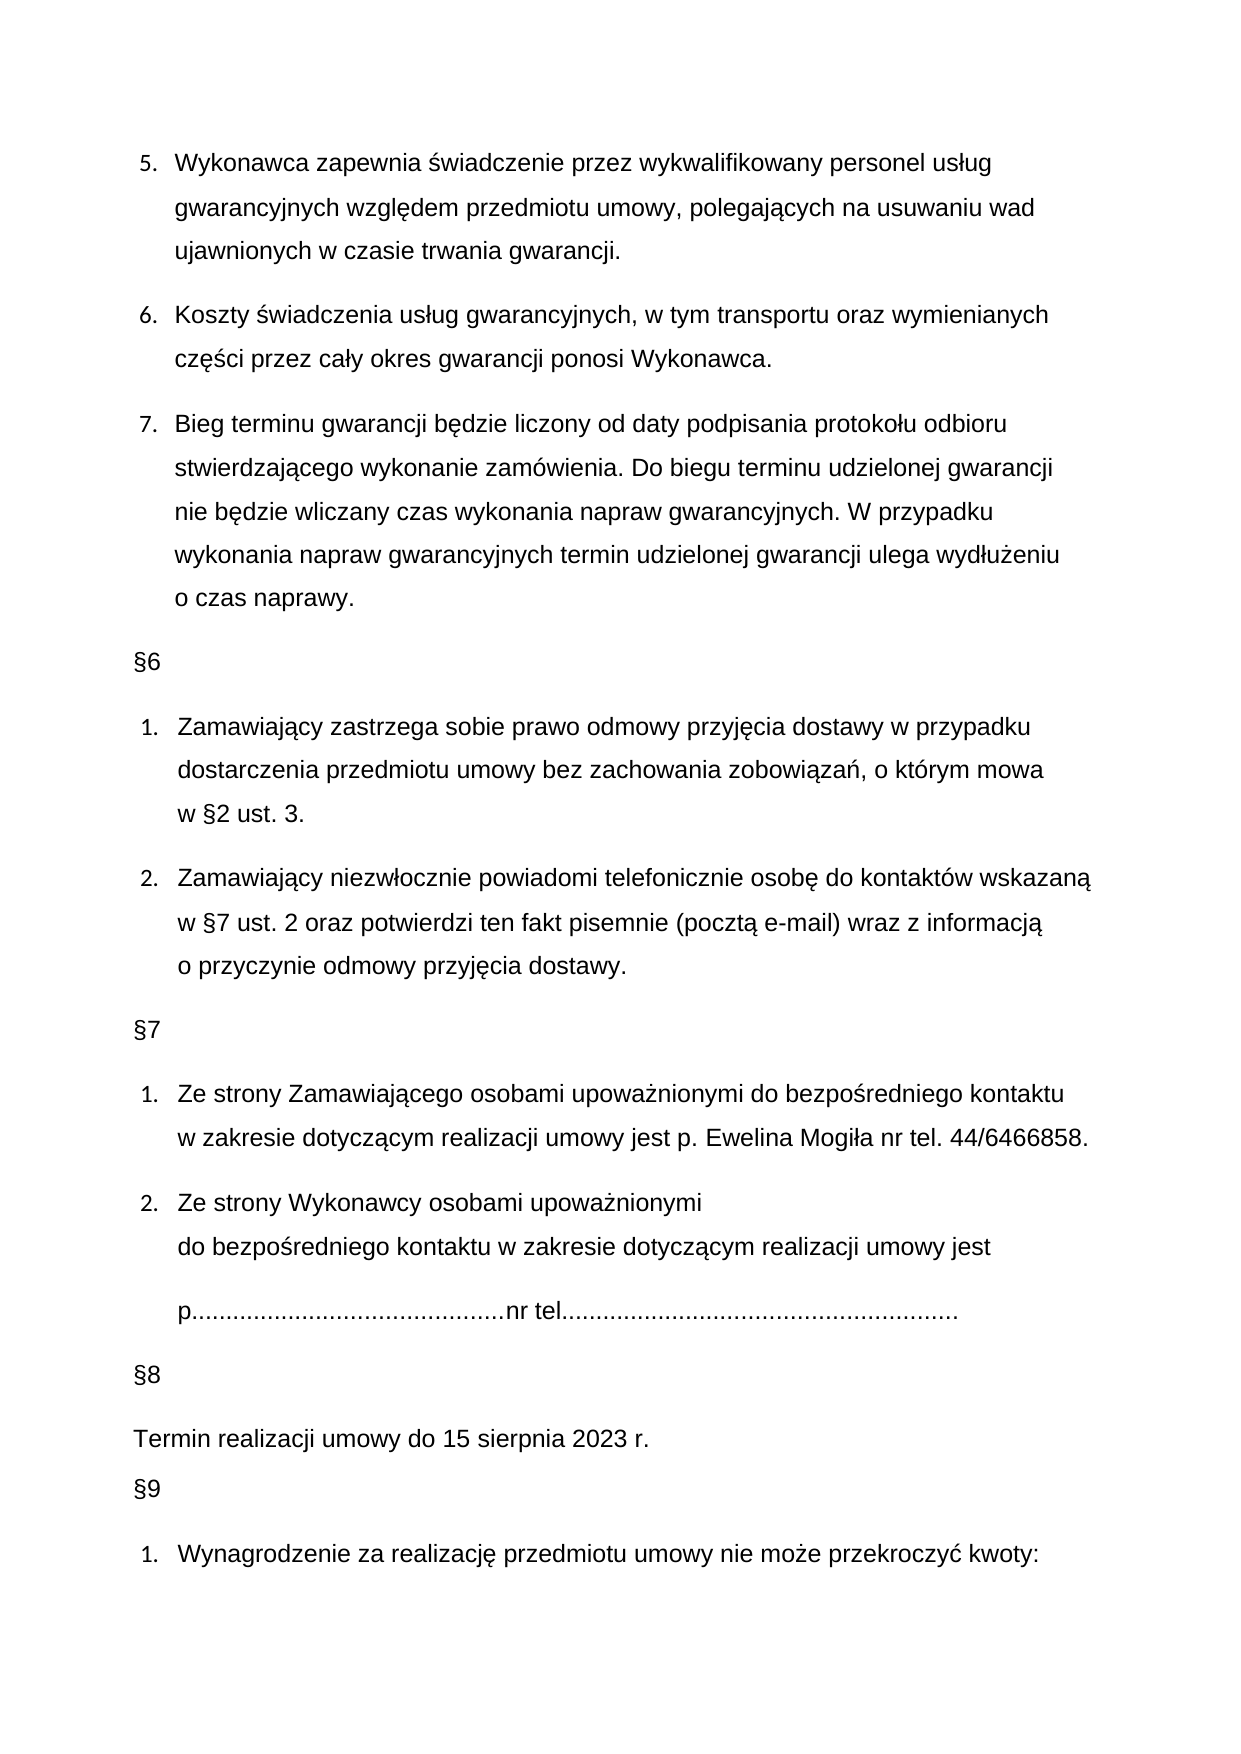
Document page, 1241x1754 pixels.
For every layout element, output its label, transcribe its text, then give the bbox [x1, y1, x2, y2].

list Koszty świadczenia usług gwarancyjnych, w tym transportu oraz wymienianych części przez cały okres gwarancji ponosi Wykonawca. [139, 299, 1093, 373]
list Bieg terminu gwarancji będzie liczony od daty podpisania protokołu odbioru stwierdzającego wykonanie zamówienia. Do biegu terminu udzielonej gwarancji nie będzie wliczany czas wykonania napraw gwarancyjnych. W przypadku wykonania napraw gwarancyjnych termin udzielonej gwarancji ulega wydłużeniu o czas naprawy. [139, 408, 1093, 611]
list Wynagrodzenie za realizację przedmiotu umowy nie może przekroczyć kwoty: [140, 1538, 1093, 1568]
text §8 [133, 1360, 1093, 1389]
text p. nr tel [177, 1296, 1093, 1325]
list Wykonawca zapewnia świadczenie przez wykwalifikowany personel usług gwarancyjnych względem przedmiotu umowy, polegających na usuwaniu wad ujawnionych w czasie trwania gwarancji. [139, 148, 1093, 264]
list Ze strony Zamawiającego osobami upoważnionymi do bezpośredniego kontaktu w zakresie dotyczącym realizacji umowy jest p. Ewelina Mogiła nr tel. 44/6466858. [140, 1078, 1093, 1152]
text §7 [133, 1014, 1093, 1043]
text Termin realizacji umowy do 15 sierpnia 2023 r. [133, 1424, 1093, 1453]
list Zamawiający zastrzega sobie prawo odmowy przyjęcia dostawy w przypadku dostarczenia przedmiotu umowy bez zachowania zobowiązań, o którym mowa w §2 ust. 3. [140, 711, 1093, 827]
list Zamawiający niezwłocznie powiadomi telefonicznie osobę do kontaktów wskazaną w §7 ust. 2 oraz potwierdzi ten fakt pisemnie (pocztą e-mail) wraz z informacją o przyczynie odmowy przyjęcia dostawy. [140, 863, 1093, 979]
text §9 [133, 1474, 1093, 1502]
text §6 [133, 647, 1093, 675]
list Ze strony Wykonawcy osobami upoważnionymi do bezpośredniego kontaktu w zakresie dotyczącym realizacji umowy jest [140, 1187, 1093, 1261]
